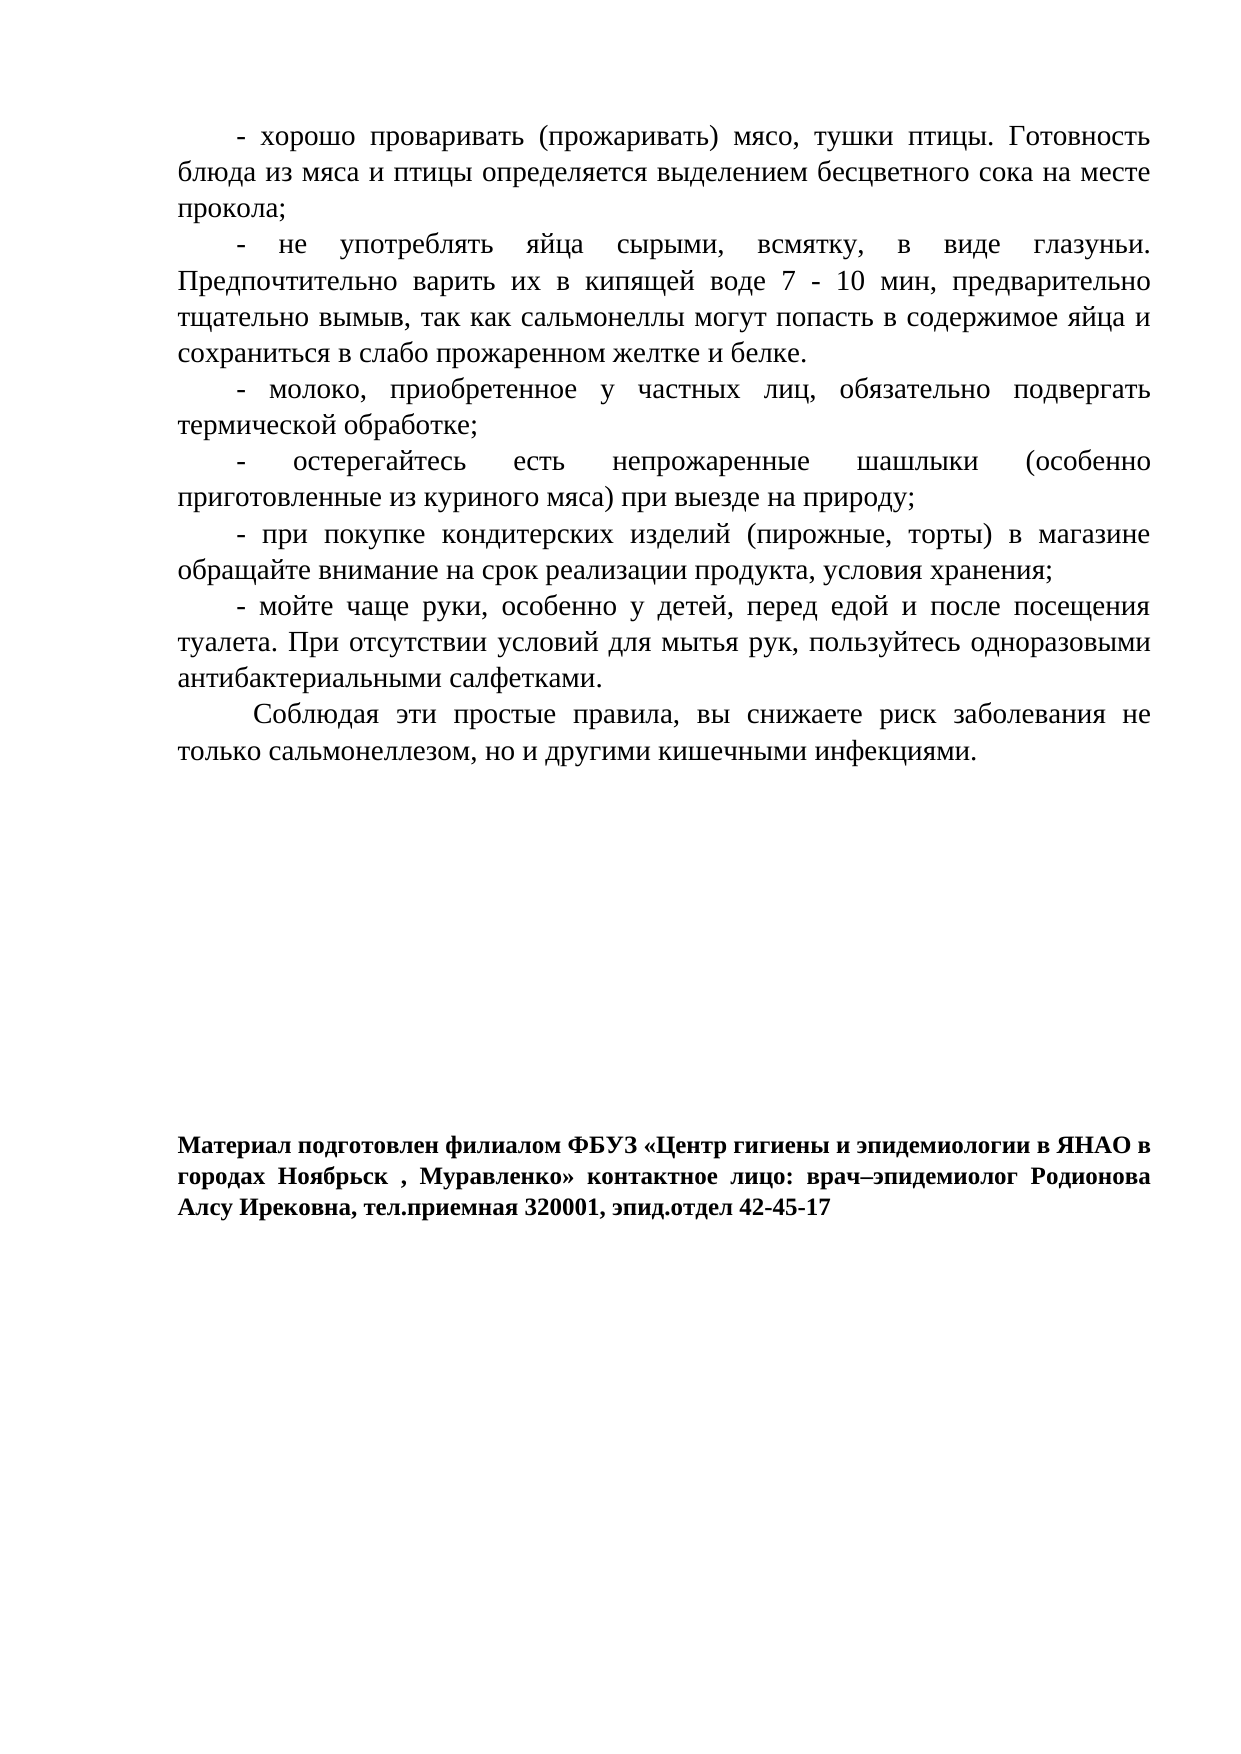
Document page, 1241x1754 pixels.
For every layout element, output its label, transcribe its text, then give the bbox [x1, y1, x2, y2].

text Материал подготовлен филиалом ФБУЗ «Центр гигиены и эпидемиологии в ЯНАО в городах Ноябрьск , Муравленко» контактное лицо: врач–эпидемиолог Родионова Алсу Ирековна, тел.приемная 320001, эпид.отдел 42-45-17 [177, 1130, 1152, 1221]
text - при покупке кондитерских изделий (пирожные, торты) в магазине обращайте внимание на срок реализации продукта, условия хранения; [177, 516, 1152, 585]
text Соблюдая эти простые правила, вы снижаете риск заболевания не только сальмонеллезом, но и другими кишечными инфекциями. [177, 696, 1152, 766]
text - остерегайтесь есть непрожаренные шашлыки (особенно приготовленные из куриного мяса) при выезде на природу; [177, 443, 1152, 513]
text - мойте чаще руки, особенно у детей, перед едой и после посещения туалета. При отсутствии условий для мытья рук, пользуйтесь одноразовыми антибактериальными салфетками. [177, 588, 1152, 694]
text - молоко, приобретенное у частных лиц, обязательно подвергать термической обработке; [177, 371, 1152, 441]
text - хорошо проваривать (прожаривать) мясо, тушки птицы. Готовность блюда из мяса и птицы определяется выделением бесцветного сока на месте прокола; [177, 118, 1152, 224]
text - не употреблять яйца сырыми, всмятку, в виде глазуньи. Предпочтительно варить их в кипящей воде 7 - 10 мин, предварительно тщательно вымыв, так как сальмонеллы могут попасть в содержимое яйца и сохраниться в слабо прожаренном желтке и белке. [177, 227, 1152, 368]
